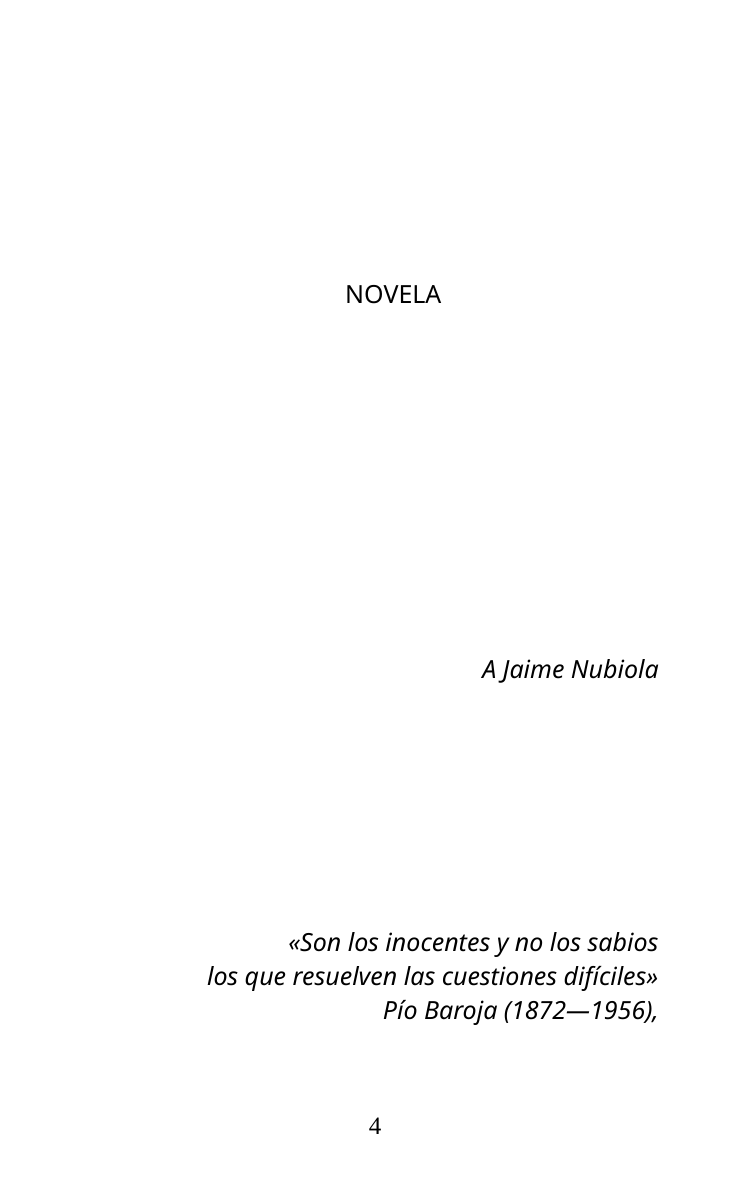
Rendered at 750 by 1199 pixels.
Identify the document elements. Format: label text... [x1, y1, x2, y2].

text los que resuelven las cuestiones difíciles» [88, 958, 661, 992]
text NOVELA [88, 277, 661, 311]
text «Son los inocentes y no los sabios [88, 924, 661, 958]
text A Jaime Nubiola [88, 652, 661, 686]
text Pío Baroja (1872—1956), [88, 992, 661, 1026]
